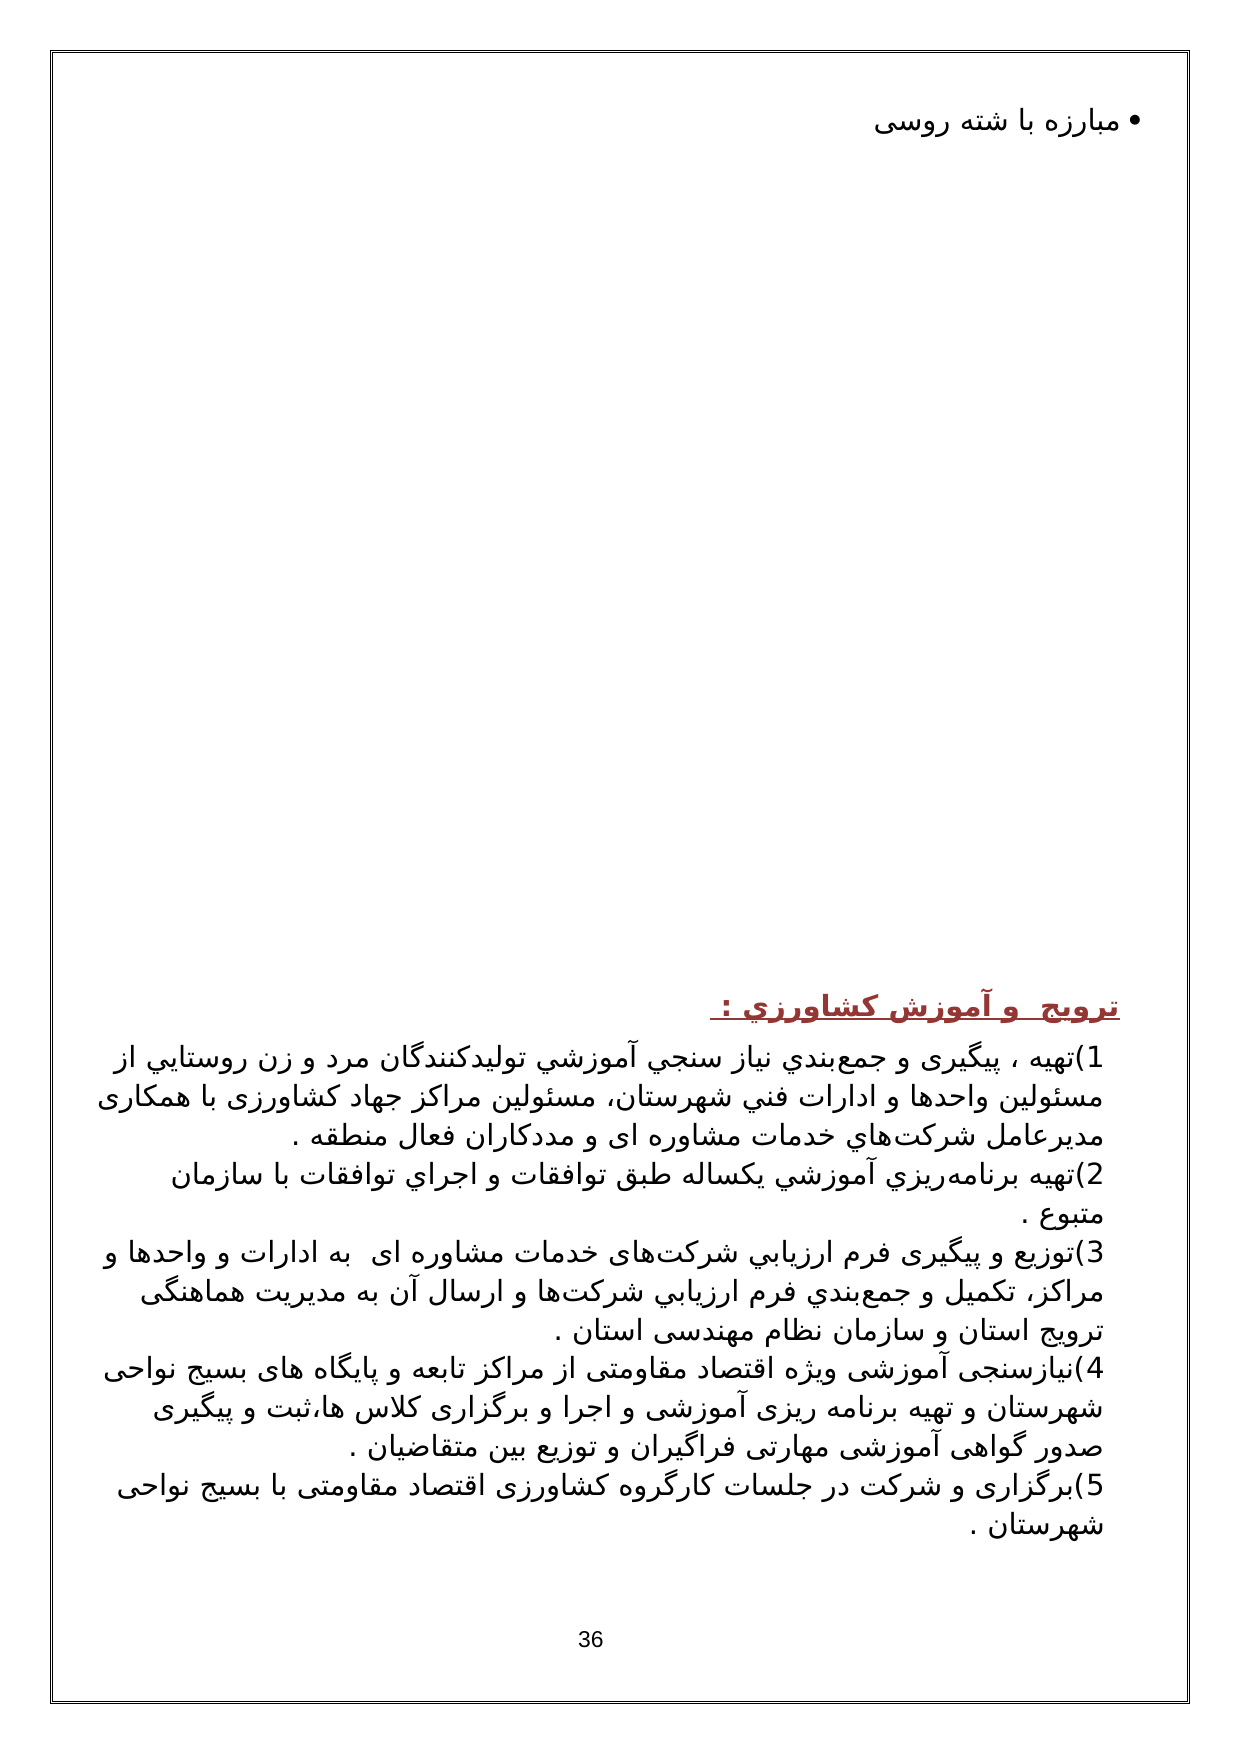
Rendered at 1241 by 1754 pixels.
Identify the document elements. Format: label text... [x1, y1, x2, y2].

text 1)تهيه ، پیگیری و جمع‌بندي نياز سنجي آموزشي توليدكنندگان مرد و زن روستايي از مسئولين واحدها و ادارات فني شهرستان، مسئولين مراكز جهاد کشاورزی با همکاری مديرعامل شركت‌هاي خدمات مشاوره ای و مددکاران فعال منطقه . [83, 1040, 1104, 1152]
text 4)نیازسنجی آموزشی ویژه اقتصاد مقاومتی از مراکز تابعه و پایگاه های بسیج نواحی شهرستان و تهیه برنامه ریزی آموزشی و اجرا و برگزاری کلاس ها،ثبت و پیگیری صدور گواهی آموزشی مهارتی فراگیران و توزیع بین متقاضیان . [83, 1352, 1104, 1464]
text مبارزه با شته روسی [83, 103, 1142, 137]
text 3)توزيع و پیگیری فرم ارزيابي شركت‌های خدمات مشاوره ای به ادارات و واحدها و مراکز، تكميل و جمع‌بندي فرم ارزيابي شركت‌ها و ارسال آن به مدیریت هماهنگی ترویج استان و سازمان نظام مهندسی استان . [83, 1235, 1104, 1347]
text 5)برگزاری و شرکت در جلسات کارگروه کشاورزی اقتصاد مقاومتی با بسیج نواحی شهرستان . [83, 1469, 1104, 1542]
text 2)تهیه برنامه‌ريزي آموزشي یکساله طبق توافقات و اجراي توافقات با سازمان متبوع . [83, 1157, 1104, 1230]
text ترويج و آموزش كشاورزي : [83, 989, 1119, 1023]
